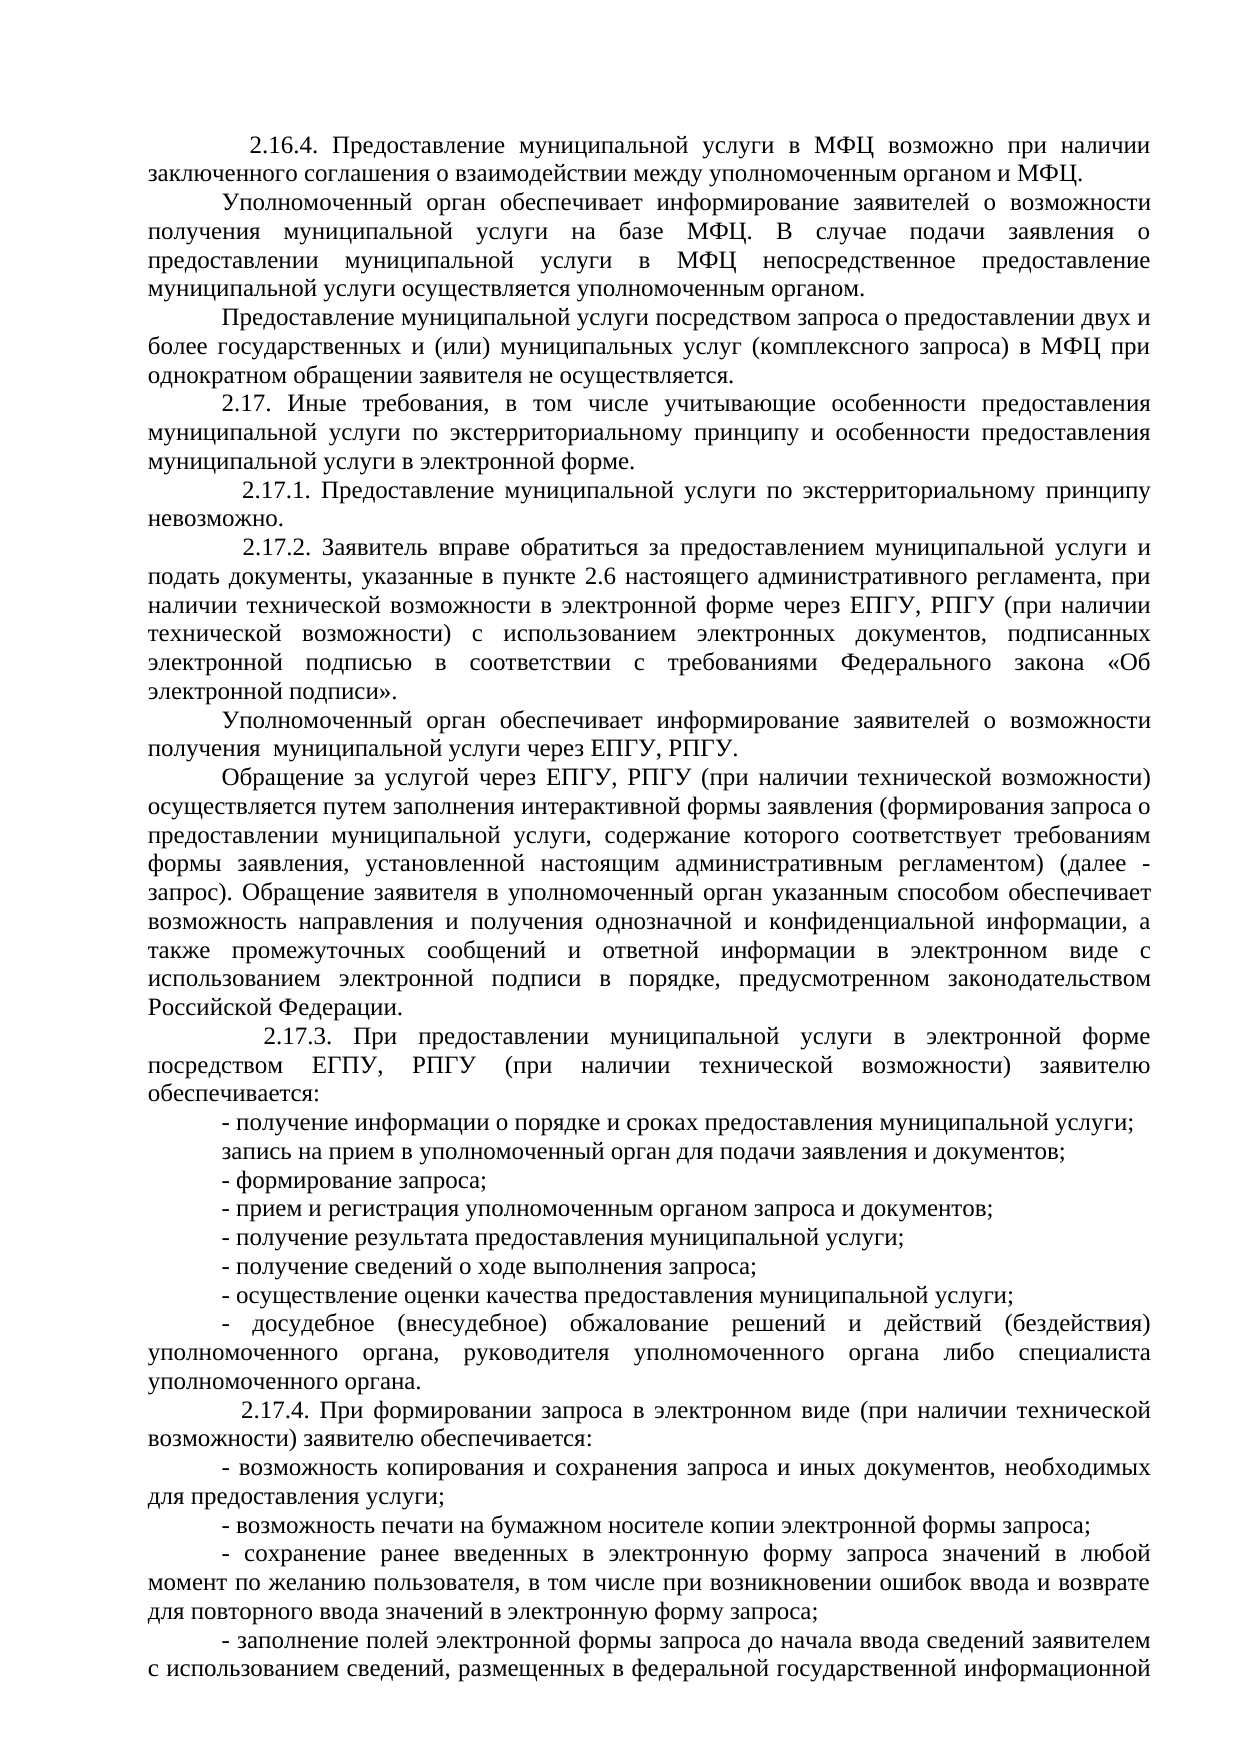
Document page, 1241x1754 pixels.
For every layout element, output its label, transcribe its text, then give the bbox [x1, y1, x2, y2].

text Уполномоченный орган обеспечивает информирование заявителей о возможности получения муниципальной услуги через ЕПГУ, РПГУ. [148, 705, 1152, 762]
text - получение результата предоставления муниципальной услуги; [148, 1222, 1152, 1251]
text 2.17.4. При формировании запроса в электронном виде (при наличии технической возможности) заявителю обеспечивается: [148, 1395, 1152, 1452]
text - осуществление оценки качества предоставления муниципальной услуги; [148, 1280, 1152, 1308]
text 2.17.3. При предоставлении муниципальной услуги в электронной форме посредством ЕГПУ, РПГУ (при наличии технической возможности) заявителю обеспечивается: [148, 1021, 1152, 1107]
text Предоставление муниципальной услуги посредством запроса о предоставлении двух и более государственных и (или) муниципальных услуг (комплексного запроса) в МФЦ при однократном обращении заявителя не осуществляется. [148, 302, 1152, 388]
text запись на прием в уполномоченный орган для подачи заявления и документов; [148, 1136, 1152, 1165]
text Уполномоченный орган обеспечивает информирование заявителей о возможности получения муниципальной услуги на базе МФЦ. В случае подачи заявления о предоставлении муниципальной услуги в МФЦ непосредственное предоставление муниципальной услуги осуществляется уполномоченным органом. [148, 187, 1152, 302]
text - досудебное (внесудебное) обжалование решений и действий (бездействия) уполномоченного органа, руководителя уполномоченного органа либо специалиста уполномоченного органа. [148, 1308, 1152, 1395]
text - сохранение ранее введенных в электронную форму запроса значений в любой момент по желанию пользователя, в том числе при возникновении ошибок ввода и возврате для повторного ввода значений в электронную форму запроса; [148, 1538, 1152, 1625]
text - возможность печати на бумажном носителе копии электронной формы запроса; [148, 1510, 1152, 1538]
text - прием и регистрация уполномоченным органом запроса и документов; [148, 1193, 1152, 1222]
text 2.17. Иные требования, в том числе учитывающие особенности предоставления муниципальной услуги по экстерриториальному принципу и особенности предоставления муниципальной услуги в электронной форме. [148, 388, 1152, 475]
text 2.16.4. Предоставление муниципальной услуги в МФЦ возможно при наличии заключенного соглашения о взаимодействии между уполномоченным органом и МФЦ. [148, 130, 1152, 187]
text - возможность копирования и сохранения запроса и иных документов, необходимых для предоставления услуги; [148, 1452, 1152, 1510]
text 2.17.2. Заявитель вправе обратиться за предоставлением муниципальной услуги и подать документы, указанные в пункте 2.6 настоящего административного регламента, при наличии технической возможности в электронной форме через ЕПГУ, РПГУ (при наличии технической возможности) с использованием электронных документов, подписанных электронной подписью в соответствии с требованиями Федерального закона «Об электронной подписи». [148, 532, 1152, 705]
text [148, 1625, 1152, 1682]
text 2.17.1. Предоставление муниципальной услуги по экстерриториальному принципу невозможно. [148, 475, 1152, 532]
text - формирование запроса; [148, 1165, 1152, 1193]
text - получение сведений о ходе выполнения запроса; [148, 1251, 1152, 1280]
text - получение информации о порядке и сроках предоставления муниципальной услуги; [148, 1107, 1152, 1136]
text Обращение за услугой через ЕПГУ, РПГУ (при наличии технической возможности) осуществляется путем заполнения интерактивной формы заявления (формирования запроса о предоставлении муниципальной услуги, содержание которого соответствует требованиям формы заявления, установленной настоящим административным регламентом) (далее - запрос). Обращение заявителя в уполномоченный орган указанным способом обеспечивает возможность направления и получения однозначной и конфиденциальной информации, а также промежуточных сообщений и ответной информации в электронном виде с использованием электронной подписи в порядке, предусмотренном законодательством Российской Федерации. [148, 762, 1152, 1021]
